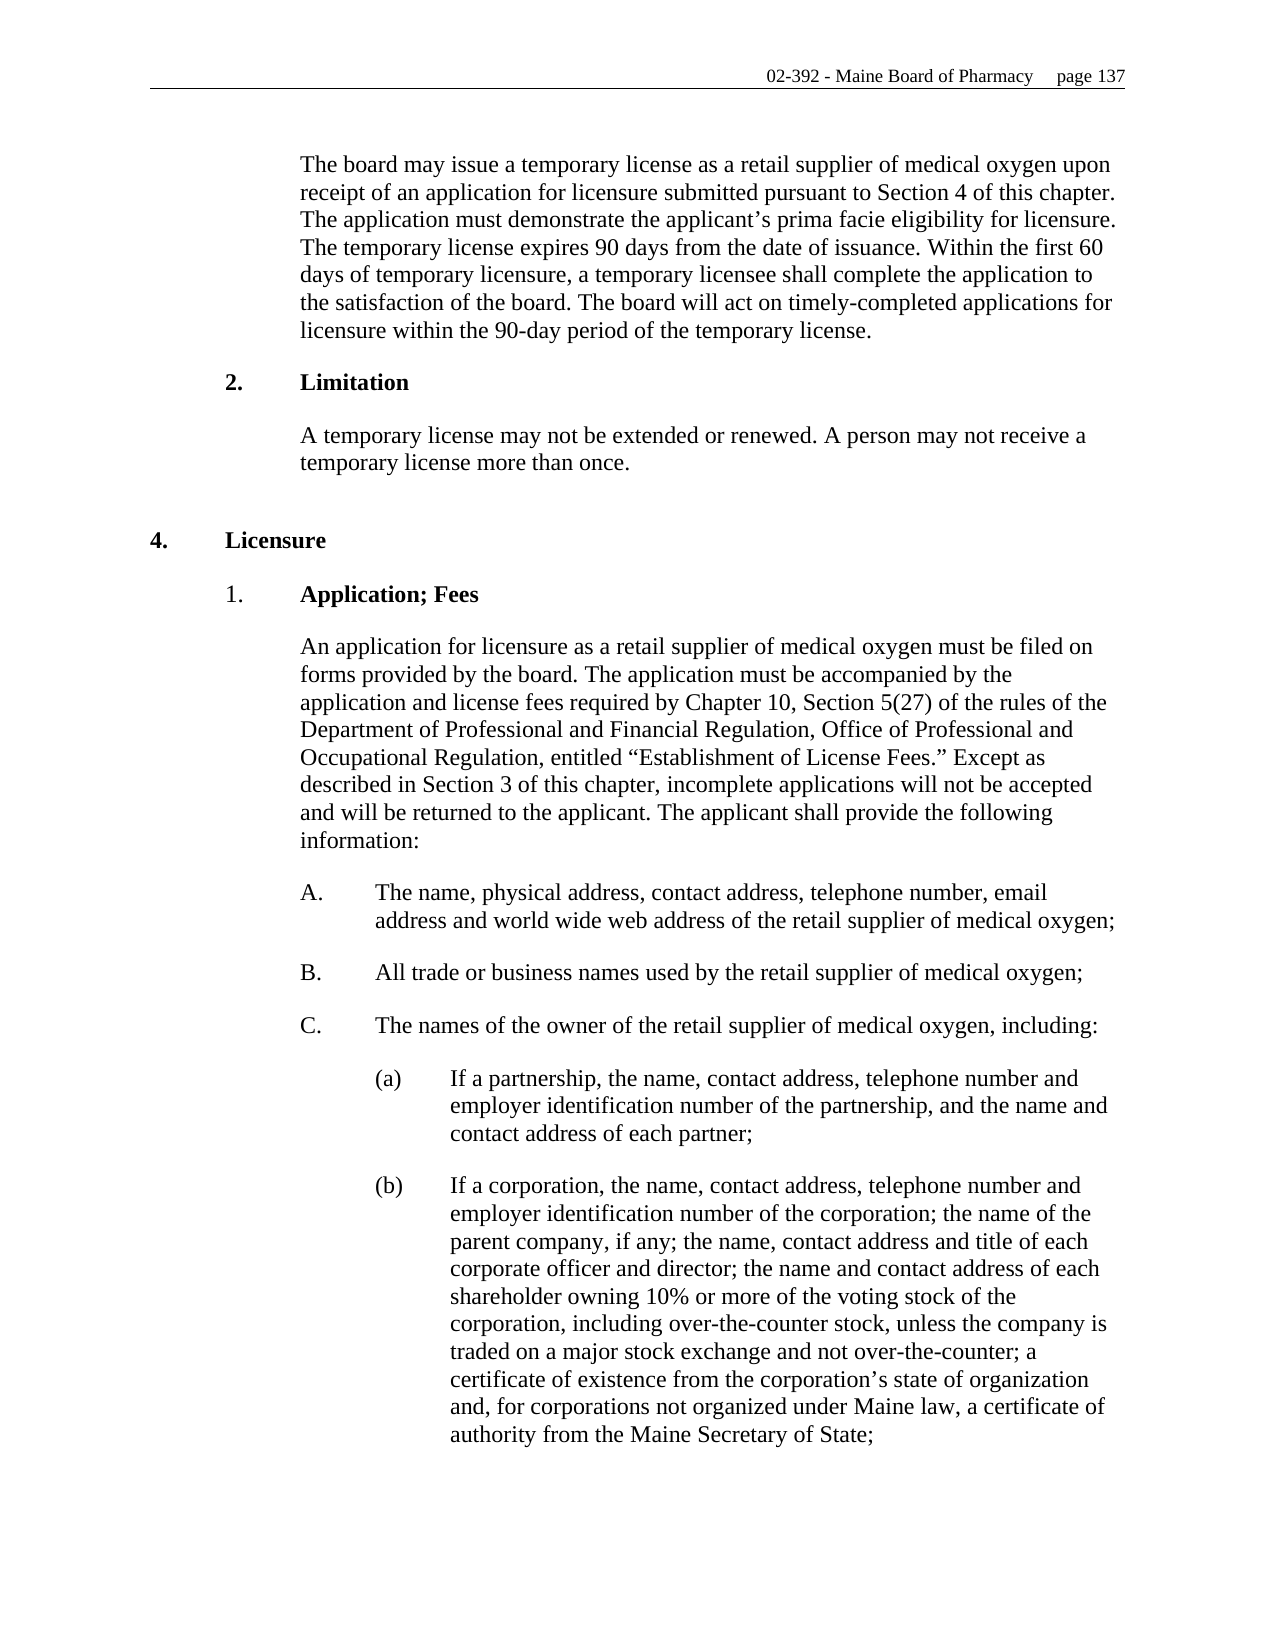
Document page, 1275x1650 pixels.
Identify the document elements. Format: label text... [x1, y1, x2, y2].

text The board may issue a temporary license as a retail supplier of medical oxygen upon receipt of an application for licensure submitted pursuant to Section 4 of this chapter. The application must demonstrate the applicant’s prima facie eligibility for licensure. The temporary license expires 90 days from the date of issuance. Within the first 60 days of temporary licensure, a temporary licensee shall complete the application to the satisfaction of the board. The board will act on timely-completed applications for licensure within the 90-day period of the temporary license. [300, 150, 1125, 343]
text A temporary license may not be extended or renewed. A person may not receive a temporary license more than once. [300, 421, 1125, 476]
text An application for licensure as a retail supplier of medical oxygen must be filed on forms provided by the board. The application must be accompanied by the application and license fees required by Chapter 10, Section 5(27) of the rules of the Department of Professional and Financial Regulation, Office of Professional and Occupational Regulation, entitled “Establishment of License Fees.” Except as described in Section 3 of this chapter, incomplete applications will not be accepted and will be returned to the applicant. The applicant shall provide the following information: [300, 632, 1125, 853]
list The name, physical address, contact address, telephone number, email address and world wide web address of the retail supplier of medical oxygen; [300, 878, 1125, 933]
list Application; Fees [225, 579, 1125, 607]
list If a corporation, the name, contact address, telephone number and employer identification number of the corporation; the name of the parent company, if any; the name, contact address and title of each corporate officer and director; the name and contact address of each shareholder owning 10% or more of the voting stock of the corporation, including over-the-counter stock, unless the company is traded on a major stock exchange and not over-the-counter; a certificate of existence from the corporation’s state of organization and, for corporations not organized under Maine law, a certificate of authority from the Maine Secretary of State; [375, 1171, 1125, 1447]
list All trade or business names used by the retail supplier of medical oxygen; [300, 958, 1125, 986]
list Licensure [150, 526, 1125, 554]
list If a partnership, the name, contact address, telephone number and employer identification number of the partnership, and the name and contact address of each partner; [375, 1064, 1125, 1146]
text 2. Limitation [225, 368, 1125, 396]
list The names of the owner of the retail supplier of medical oxygen, including: [300, 1011, 1125, 1039]
